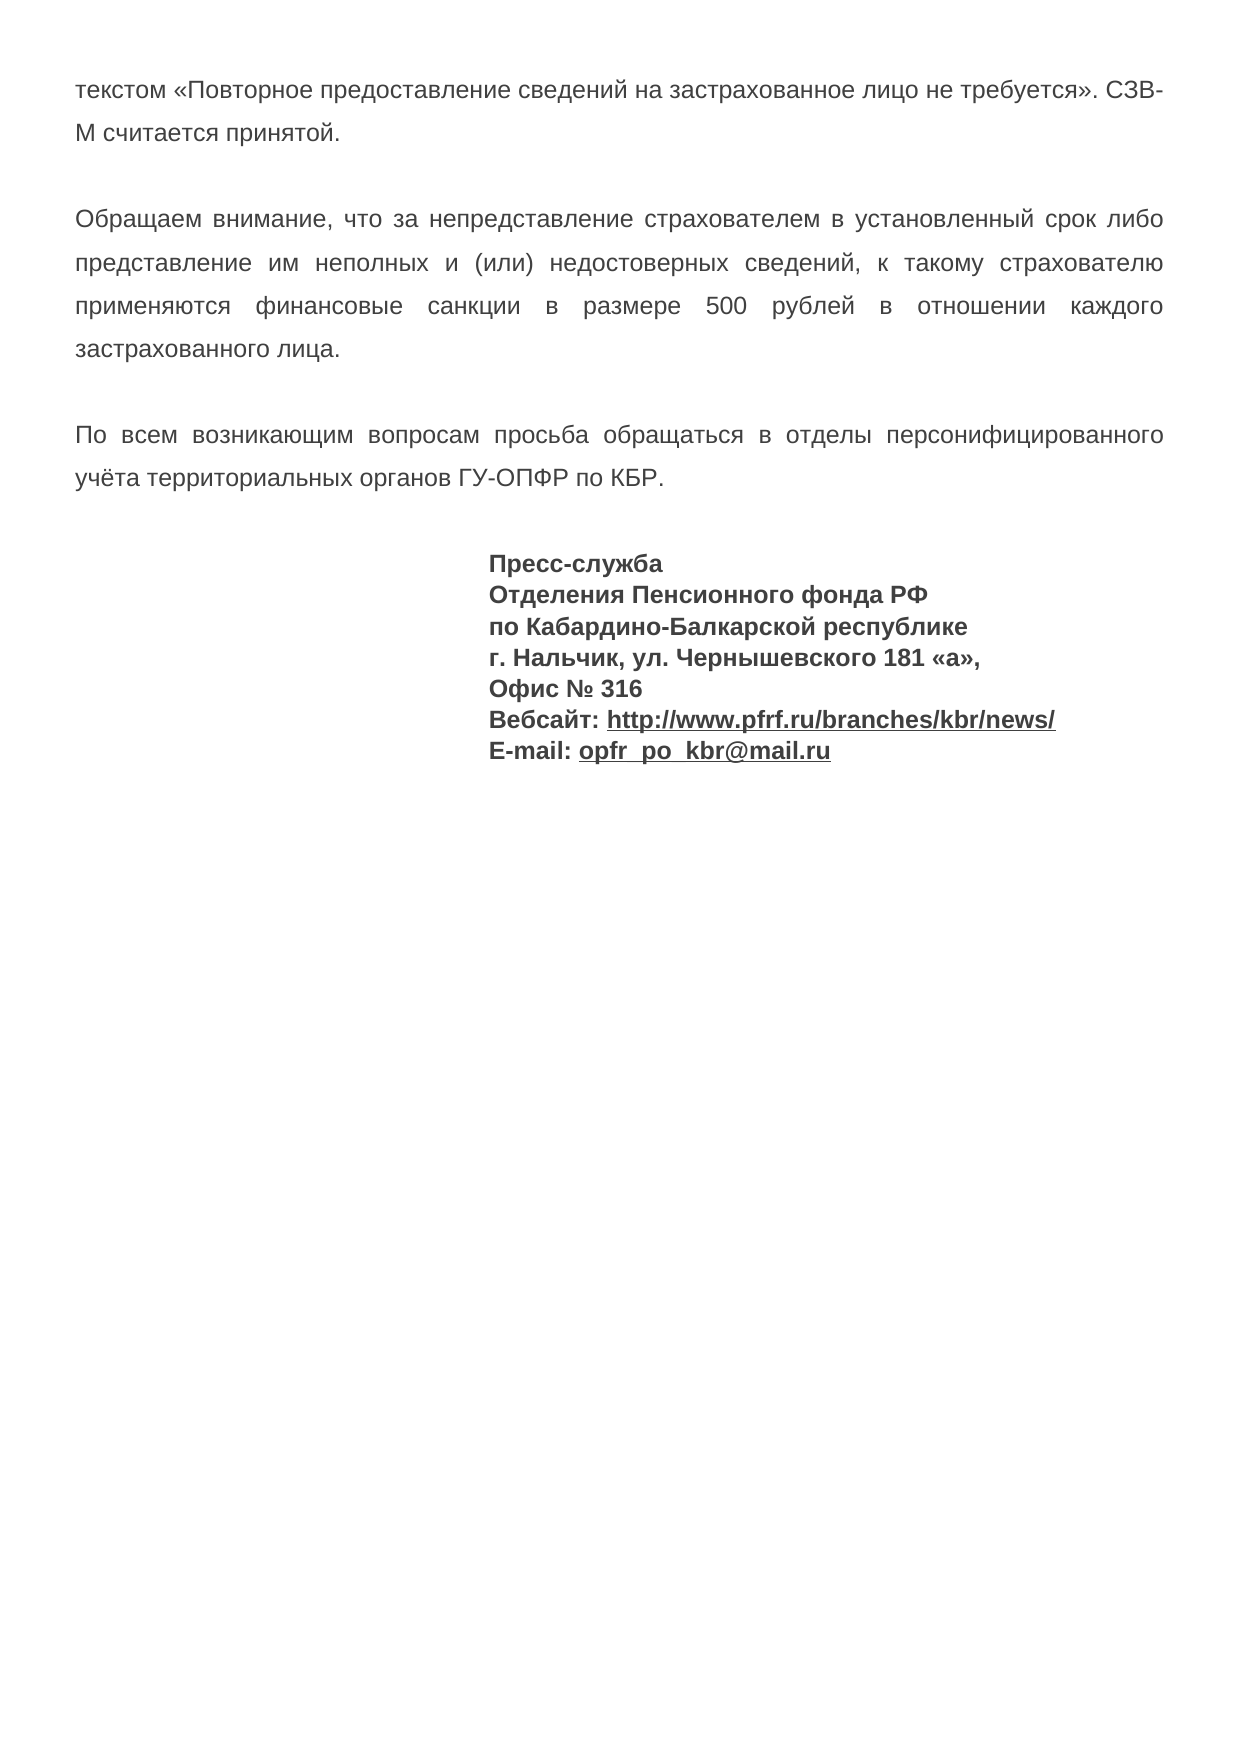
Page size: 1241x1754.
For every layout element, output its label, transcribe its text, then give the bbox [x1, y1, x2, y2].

text по Кабардино-Балкарской республике [75, 611, 1165, 640]
text Офис № 316 [75, 673, 1165, 702]
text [75, 75, 1165, 147]
text Обращаем внимание, что за непредставление страхователем в установленный срок либо представление им неполных и (или) недостоверных сведений, к такому страхователю применяются финансовые санкции в размере 500 рублей в отношении каждого застрахованного лица. [75, 204, 1165, 362]
text Вебсайт: http://www.pfrf.ru/branches/kbr/news/ [75, 704, 1165, 733]
text E-mail: opfr_po_kbr@mail.ru [75, 736, 1165, 764]
text Отделения Пенсионного фонда РФ [75, 580, 1165, 609]
text г. Нальчик, ул. Чернышевского 181 «а», [75, 642, 1165, 671]
text Пресс-служба [75, 549, 1165, 578]
text По всем возникающим вопросам просьба обращаться в отделы персонифицированного учёта территориальных органов ГУ-ОПФР по КБР. [75, 420, 1165, 492]
